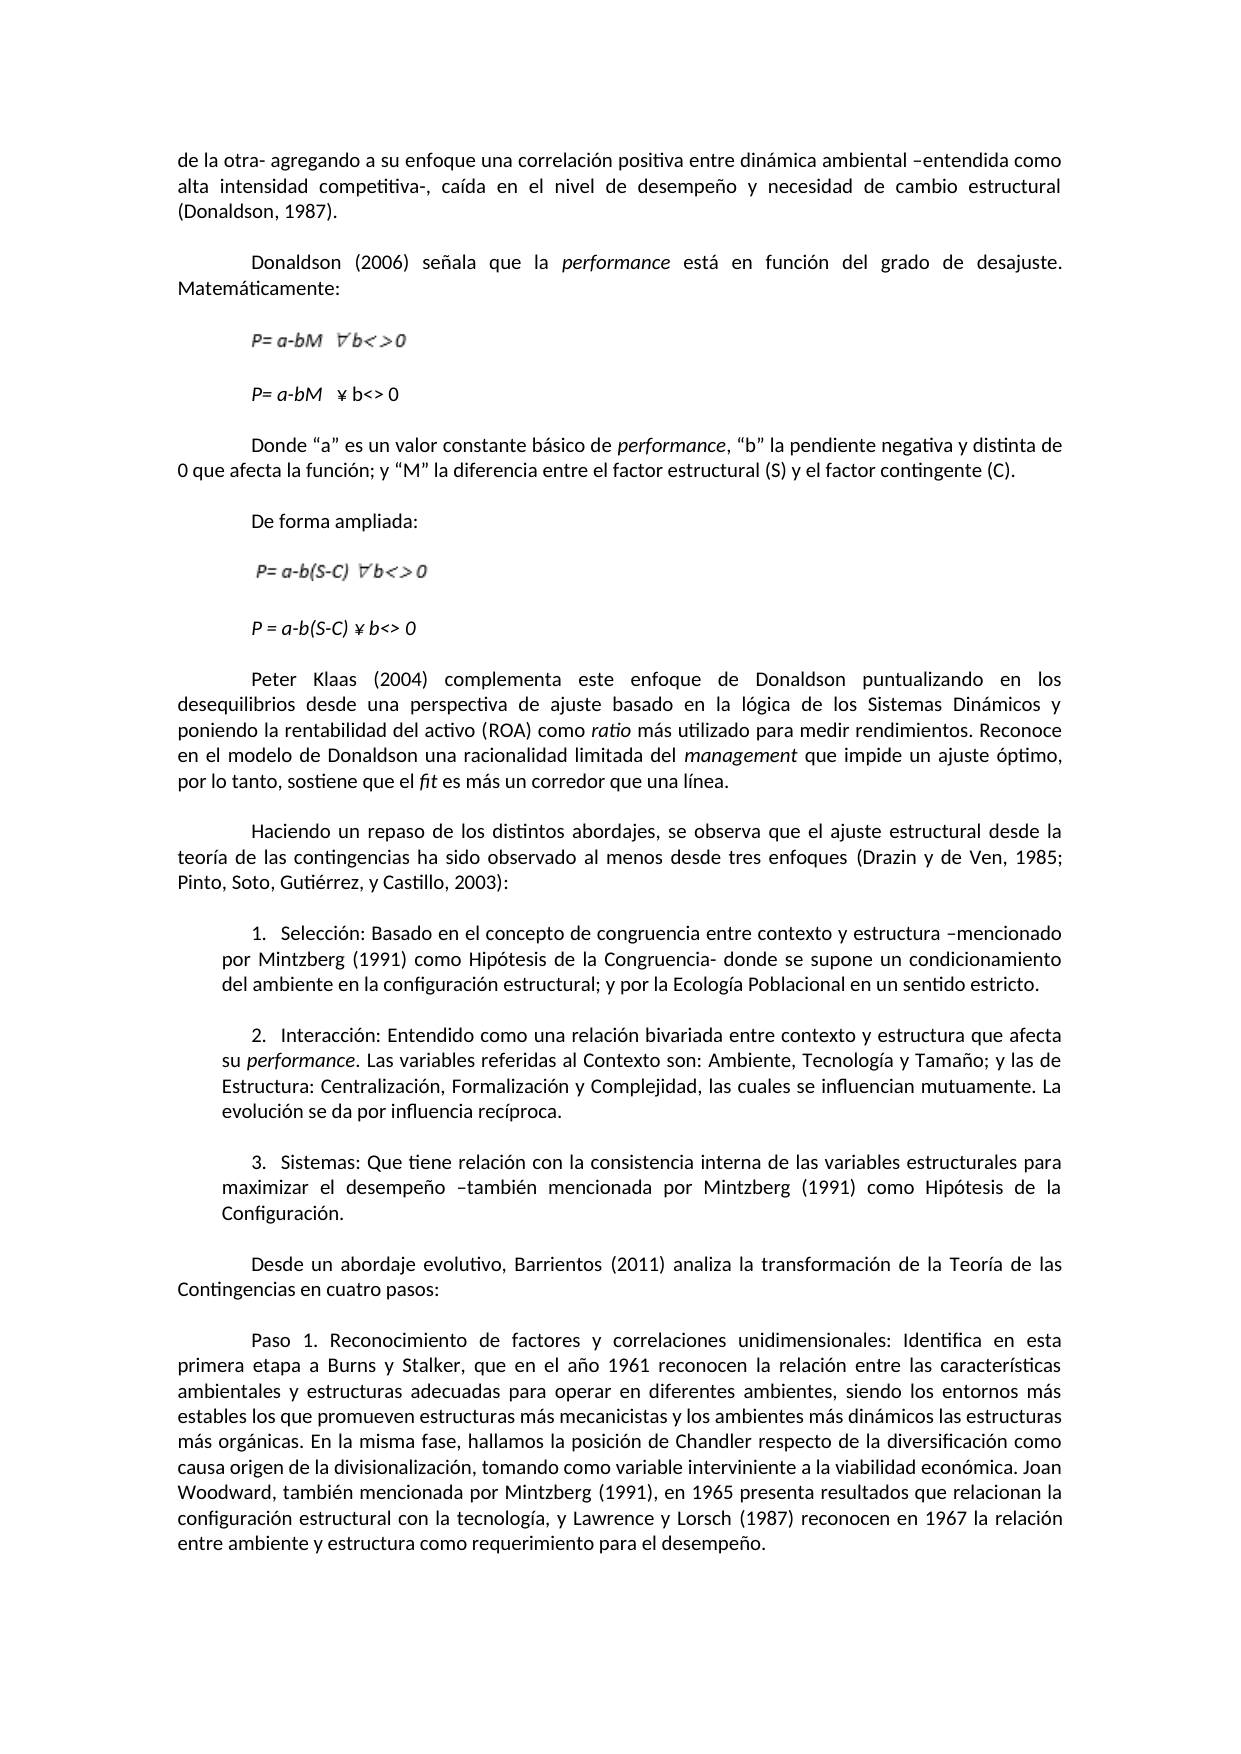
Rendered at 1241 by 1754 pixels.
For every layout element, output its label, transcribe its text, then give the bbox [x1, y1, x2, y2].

text Peter Klaas (2004) complementa este enfoque de Donaldson puntualizando en los desequilibrios desde una perspectiva de ajuste basado en la lógica de los Sistemas Dinámicos y poniendo la rentabilidad del activo (ROA) como ratio más utilizado para medir rendimientos. Reconoce en el modelo de Donaldson una racionalidad limitada del management que impide un ajuste óptimo, por lo tanto, sostiene que el fit es más un corredor que una línea. [177, 666, 1063, 793]
picture [251, 559, 434, 586]
text Desde un abordaje evolutivo, Barrientos (2011) analiza la transformación de la Teoría de las Contingencias en cuatro pasos: [177, 1251, 1063, 1302]
text De forma ampliada: [177, 508, 1063, 534]
text Donde “a” es un valor constante básico de performance, “b” la pendiente negativa y distinta de 0 que afecta la función; y “M” la diferencia entre el factor estructural (S) y el factor contingente (C). [177, 432, 1063, 483]
text Haciendo un repaso de los distintos abordajes, se observa que el ajuste estructural desde la teoría de las contingencias ha sido observado al menos desde tres enfoques (Drazin y de Ven, 1985; Pinto, Soto, Gutiérrez, y Castillo, 2003): [177, 819, 1063, 895]
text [177, 148, 1063, 224]
text P = a-b(S-C) ¥ b˂˃ 0 [177, 615, 1063, 641]
list Interacción: Entendido como una relación bivariada entre contexto y estructura que afecta su performance. Las variables referidas al Contexto son: Ambiente, Tecnología y Tamaño; y las de Estructura: Centralización, Formalización y Complejidad, las cuales se influencian mutuamente. La evolución se da por influencia recíproca. [222, 1022, 1063, 1124]
text Paso 1. Reconocimiento de factores y correlaciones unidimensionales: Identifica en esta primera etapa a Burns y Stalker, que en el año 1961 reconocen la relación entre las características ambientales y estructuras adecuadas para operar en diferentes ambientes, siendo los entornos más estables los que promueven estructuras más mecanicistas y los ambientes más dinámicos las estructuras más orgánicas. En la misma fase, hallamos la posición de Chandler respecto de la diversificación como causa origen de la divisionalización, tomando como variable interviniente a la viabilidad económica. Joan Woodward, también mencionada por Mintzberg (1991), en 1965 presenta resultados que relacionan la configuración estructural con la tecnología, y Lawrence y Lorsch (1987) reconocen en 1967 la relación entre ambiente y estructura como requerimiento para el desempeño. [177, 1327, 1063, 1556]
list Selección: Basado en el concepto de congruencia entre contexto y estructura –mencionado por Mintzberg (1991) como Hipótesis de la Congruencia- donde se supone un condicionamiento del ambiente en la configuración estructural; y por la Ecología Poblacional en un sentido estricto. [222, 920, 1063, 997]
picture [251, 325, 411, 352]
text P= a-bM ¥ b˂˃ 0 [177, 381, 1063, 407]
text Donaldson (2006) señala que la performance está en función del grado de desajuste. Matemáticamente: [177, 249, 1063, 300]
list Sistemas: Que tiene relación con la consistencia interna de las variables estructurales para maximizar el desempeño –también mencionada por Mintzberg (1991) como Hipótesis de la Configuración. [222, 1149, 1063, 1225]
